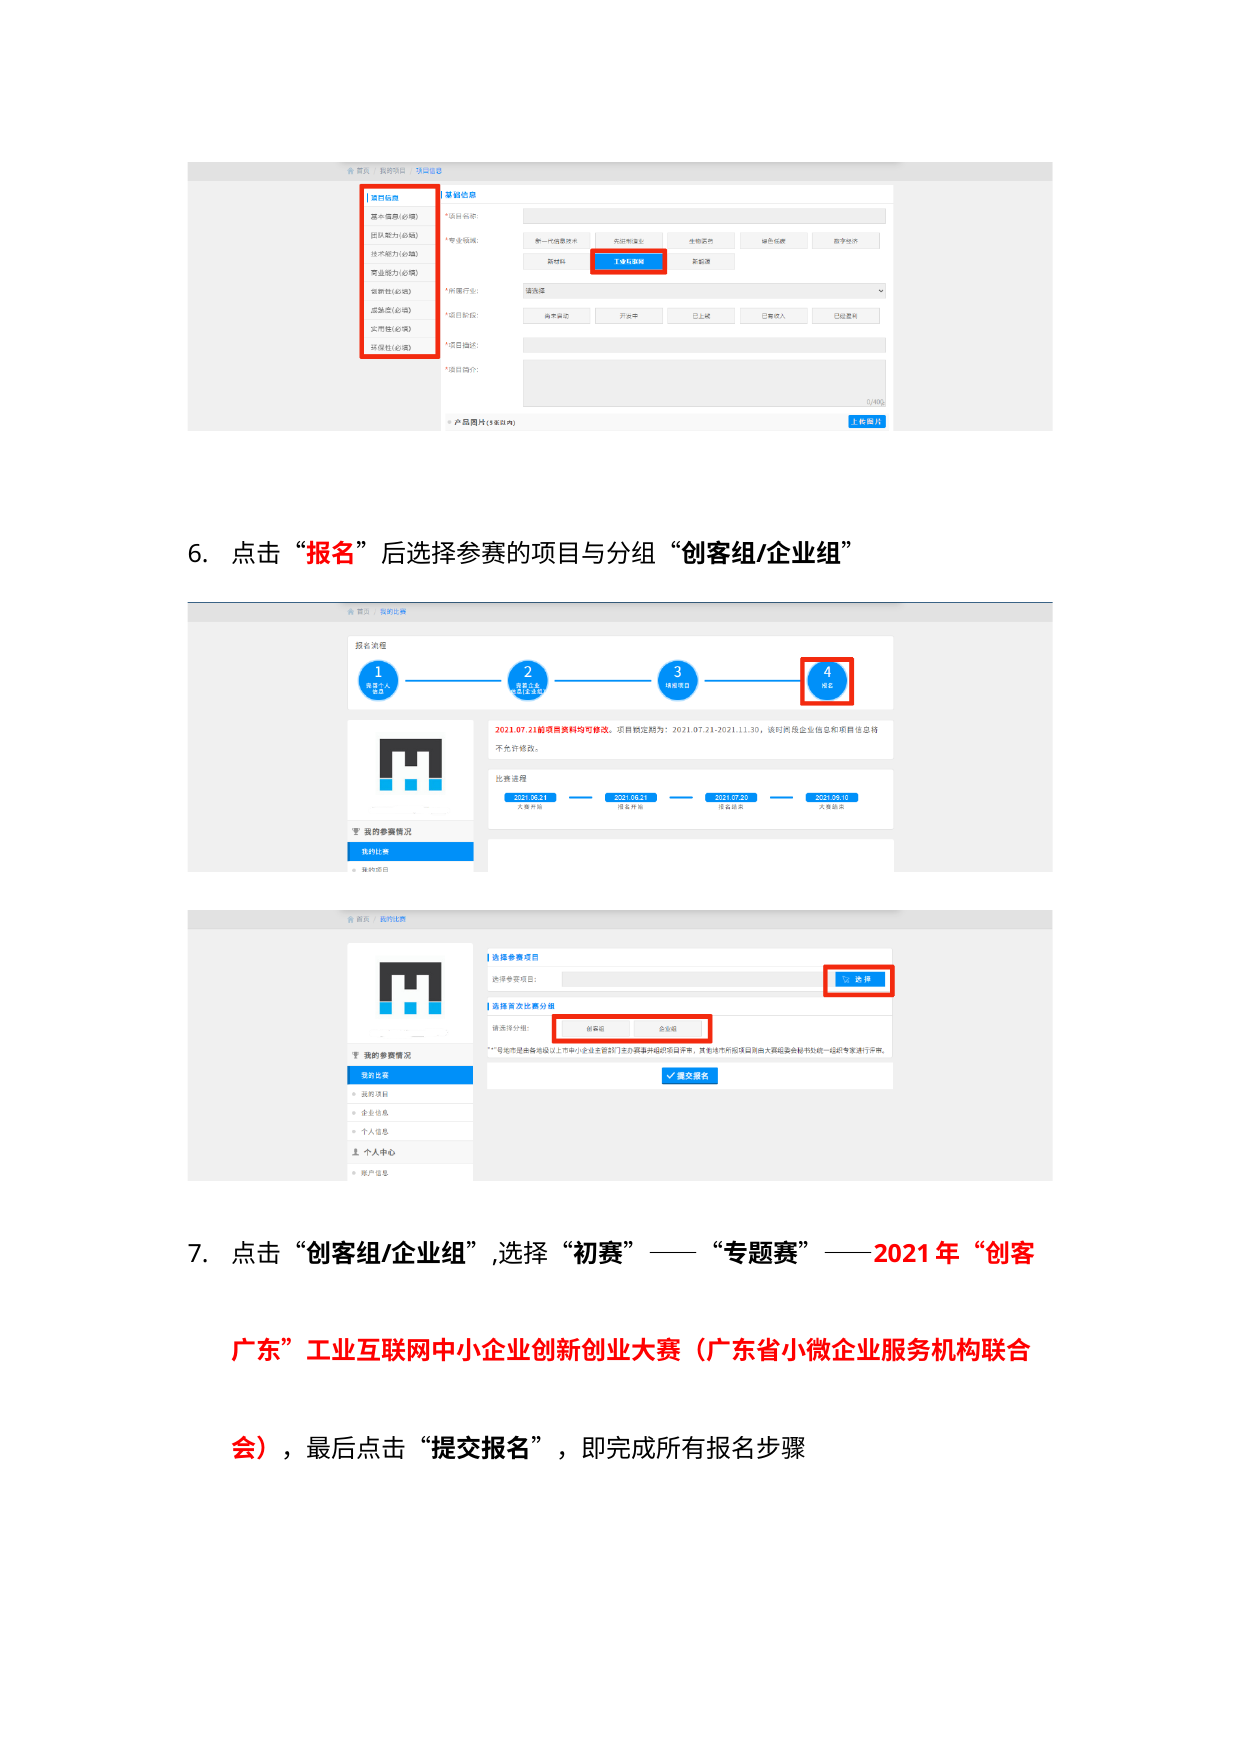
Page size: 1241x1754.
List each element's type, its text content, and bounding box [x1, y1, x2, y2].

picture [187, 602, 1053, 872]
picture [187, 162, 1053, 431]
list 点击“报名”后选择参赛的项目与分组“创客组/企业组” [187, 519, 1053, 584]
list 点击“创客组/企业组”,选择“初赛”——“专题赛”——2021年“创客广东”工业互联网中小企业创新创业大赛（广东省小微企业服务机构联合会），最后点击“提交报名”，即完成所有报名步骤 [187, 1219, 1053, 1479]
picture [187, 910, 1053, 1181]
